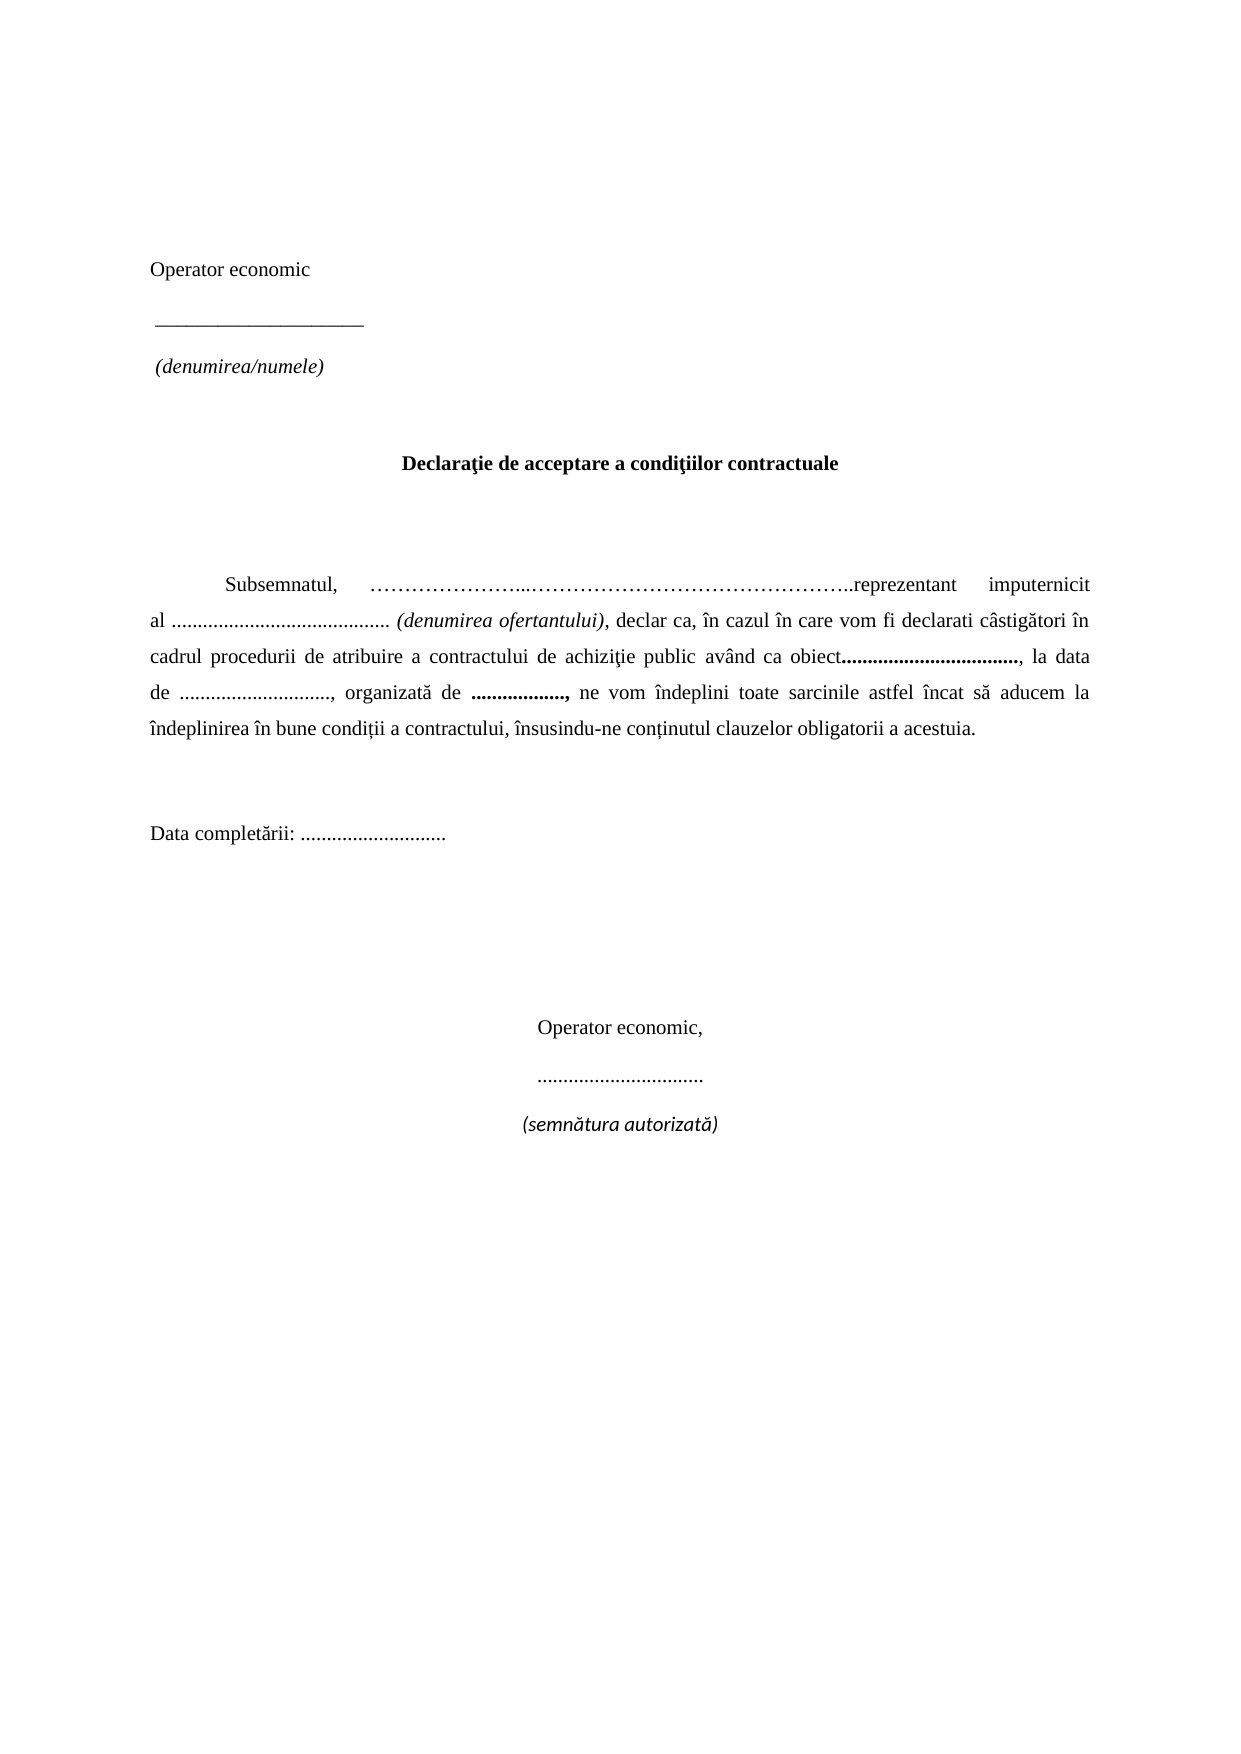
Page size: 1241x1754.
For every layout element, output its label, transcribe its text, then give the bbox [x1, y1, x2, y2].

text Operator economic [150, 257, 1090, 281]
text Operator economic, [150, 1015, 1090, 1039]
text Subsemnatul, …………………...………………………………………..reprezentant imputernicit al .......................................... (denumirea ofertantului), declar ca, în cazul în care vom fi declarati câstigători în cadrul procedurii de atribuire a contractului de achiziţie public având ca obiect.................................., la data de ............................., organizată de .................., ne vom îndeplini toate sarcinile astfel încat să aducem la îndeplinirea în bune condiții a contractului, însusindu-ne conținutul clauzelor obligatorii a acestuia. [150, 572, 1090, 740]
text ................................ [150, 1063, 1090, 1087]
subtitle Declaraţie de acceptare a condiţiilor contractuale [150, 451, 1090, 475]
text Data completării: ............................ [150, 821, 1090, 845]
text ____________________ [150, 305, 1090, 329]
text (semnătura autorizată) [150, 1112, 1090, 1137]
text (denumirea/numele) [150, 354, 1090, 378]
